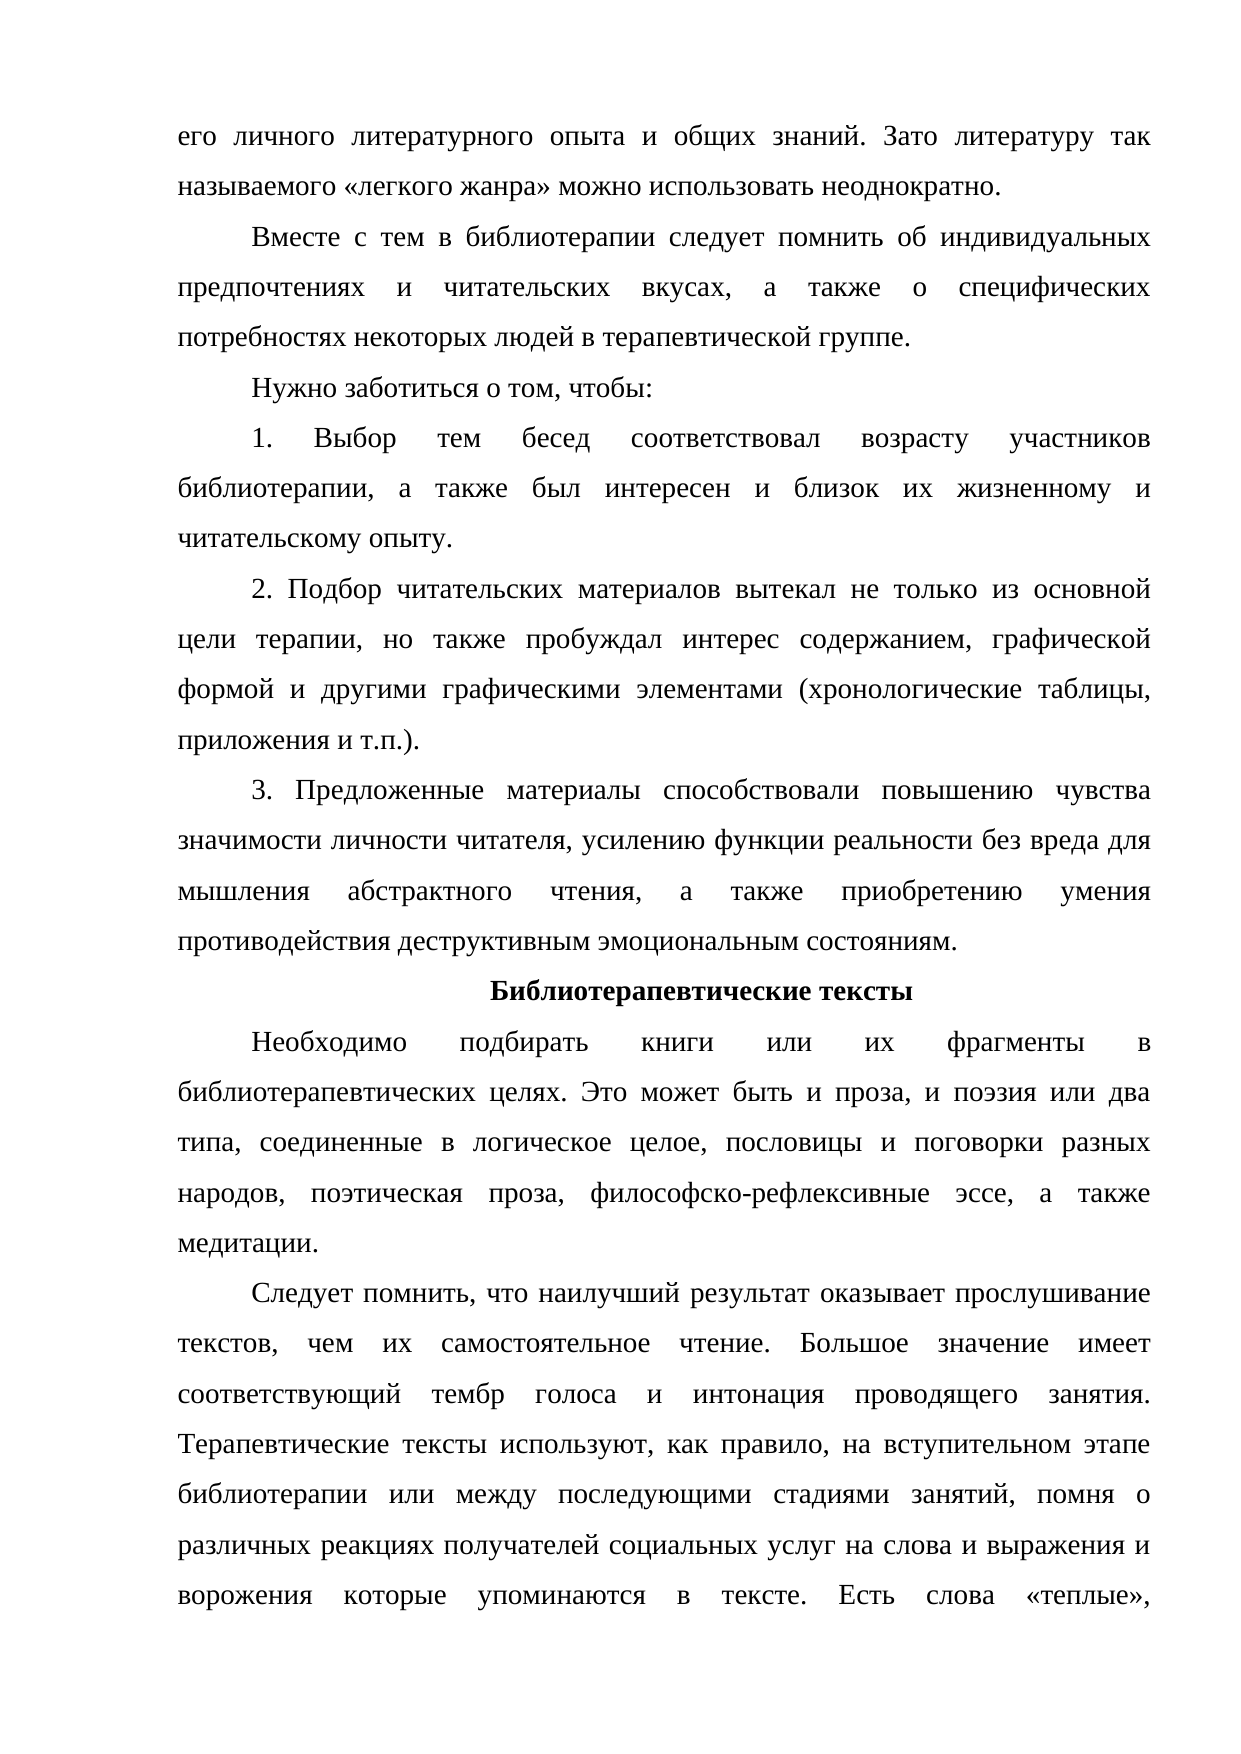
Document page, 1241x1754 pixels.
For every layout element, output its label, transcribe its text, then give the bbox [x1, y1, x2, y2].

text Необходимо подбирать книги или их фрагменты в библиотерапевтических целях. Это может быть и проза, и поэзия или два типа, соединенные в логическое целое, пословицы и поговорки разных народов, поэтическая проза, философско-рефлексивные эссе, а также медитации. [177, 1024, 1152, 1258]
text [177, 1275, 1152, 1611]
text 3. Предложенные материалы способствовали повышению чувства значимости личности читателя, усилению функции реальности без вреда для мышления абстрактного чтения, а также приобретению умения противодействия деструктивным эмоциональным состояниям. [177, 772, 1152, 957]
text 2. Подбор читательских материалов вытекал не только из основной цели терапии, но также пробуждал интерес содержанием, графической формой и другими графическими элементами (хронологические таблицы, приложения и т.п.). [177, 571, 1152, 755]
text Библиотерапевтические тексты [177, 973, 1152, 1007]
text Вместе с тем в библиотерапии следует помнить об индивидуальных предпочтениях и читательских вкусах, а также о специфических потребностях некоторых людей в терапевтической группе. [177, 219, 1152, 353]
text 1. Выбор тем бесед соответствовал возрасту участников библиотерапии, а также был интересен и близок их жизненному и читательскому опыту. [177, 420, 1152, 554]
text Нужно заботиться о том, чтобы: [177, 370, 1152, 403]
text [177, 118, 1152, 202]
